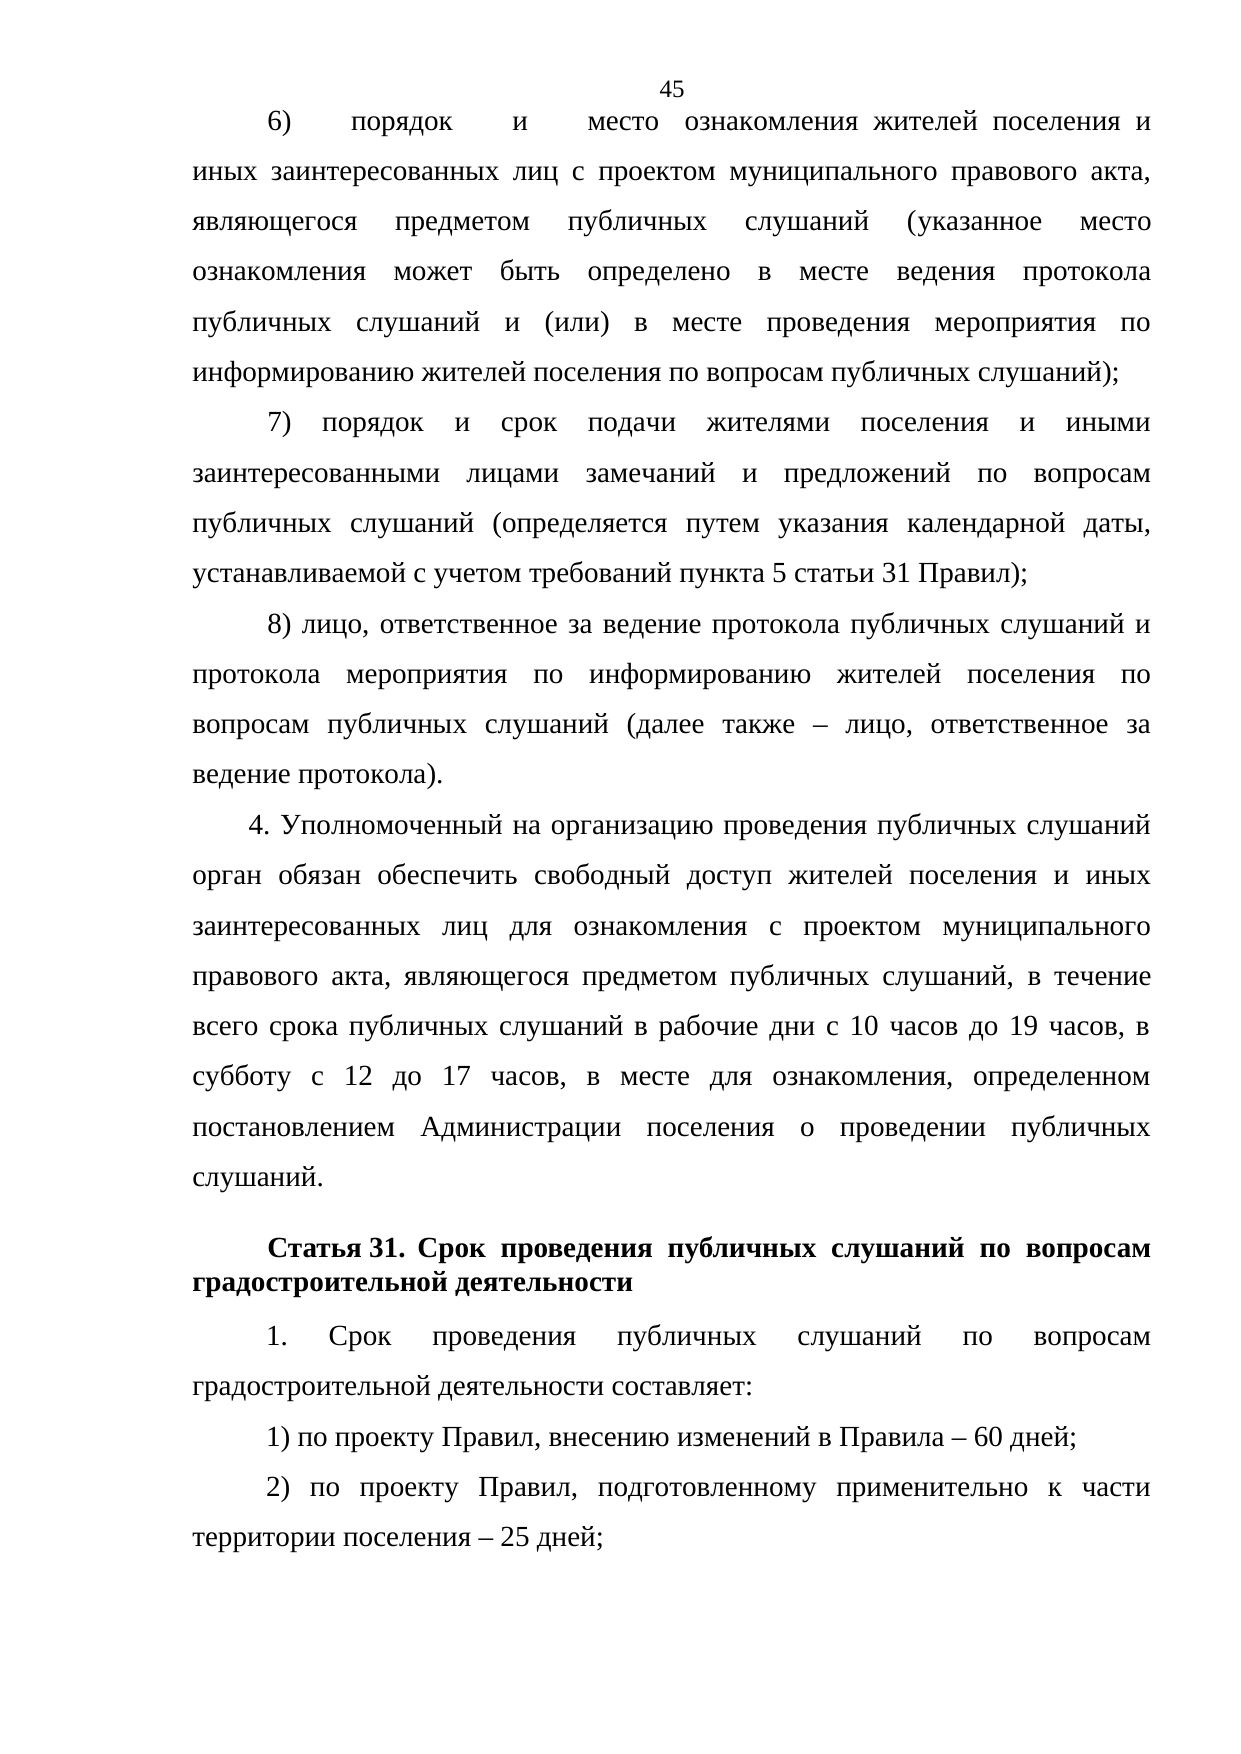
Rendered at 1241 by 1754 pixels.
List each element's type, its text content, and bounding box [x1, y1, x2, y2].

text 6) порядок и место ознакомления жителей поселения и иных заинтересованных лиц с проектом муниципального правового акта, являющегося предметом публичных слушаний (указанное место ознакомления может быть определено в месте ведения протокола публичных слушаний и (или) в месте проведения мероприятия по информированию жителей поселения по вопросам публичных слушаний); [192, 103, 1152, 388]
text 4. Уполномоченный на организацию проведения публичных слушаний орган обязан обеспечить свободный доступ жителей поселения и иных заинтересованных лиц для ознакомления с проектом муниципального правового акта, являющегося предметом публичных слушаний, в течение всего срока публичных слушаний в рабочие дни с 10 часов до 19 часов, в субботу с 12 до 17 часов, в месте для ознакомления, определенном постановлением Администрации поселения о проведении публичных слушаний. [192, 807, 1152, 1193]
subtitle Срок проведения публичных слушаний по вопросам градостроительной деятельности [192, 1230, 1152, 1297]
text 7) порядок и срок подачи жителями поселения и иными заинтересованными лицами замечаний и предложений по вопросам публичных слушаний (определяется путем указания календарной даты, устанавливаемой с учетом требований пункта 5 статьи 31 Правил); [192, 404, 1152, 589]
text 2) по проекту Правил, подготовленному применительно к части территории поселения – 25 дней; [192, 1469, 1152, 1553]
text 8) лицо, ответственное за ведение протокола публичных слушаний и протокола мероприятия по информированию жителей поселения по вопросам публичных слушаний (далее также – лицо, ответственное за ведение протокола). [192, 606, 1152, 790]
text 1) по проекту Правил, внесению изменений в Правила – 60 дней; [192, 1419, 1152, 1452]
text 1. Срок проведения публичных слушаний по вопросам градостроительной деятельности составляет: [192, 1318, 1152, 1402]
